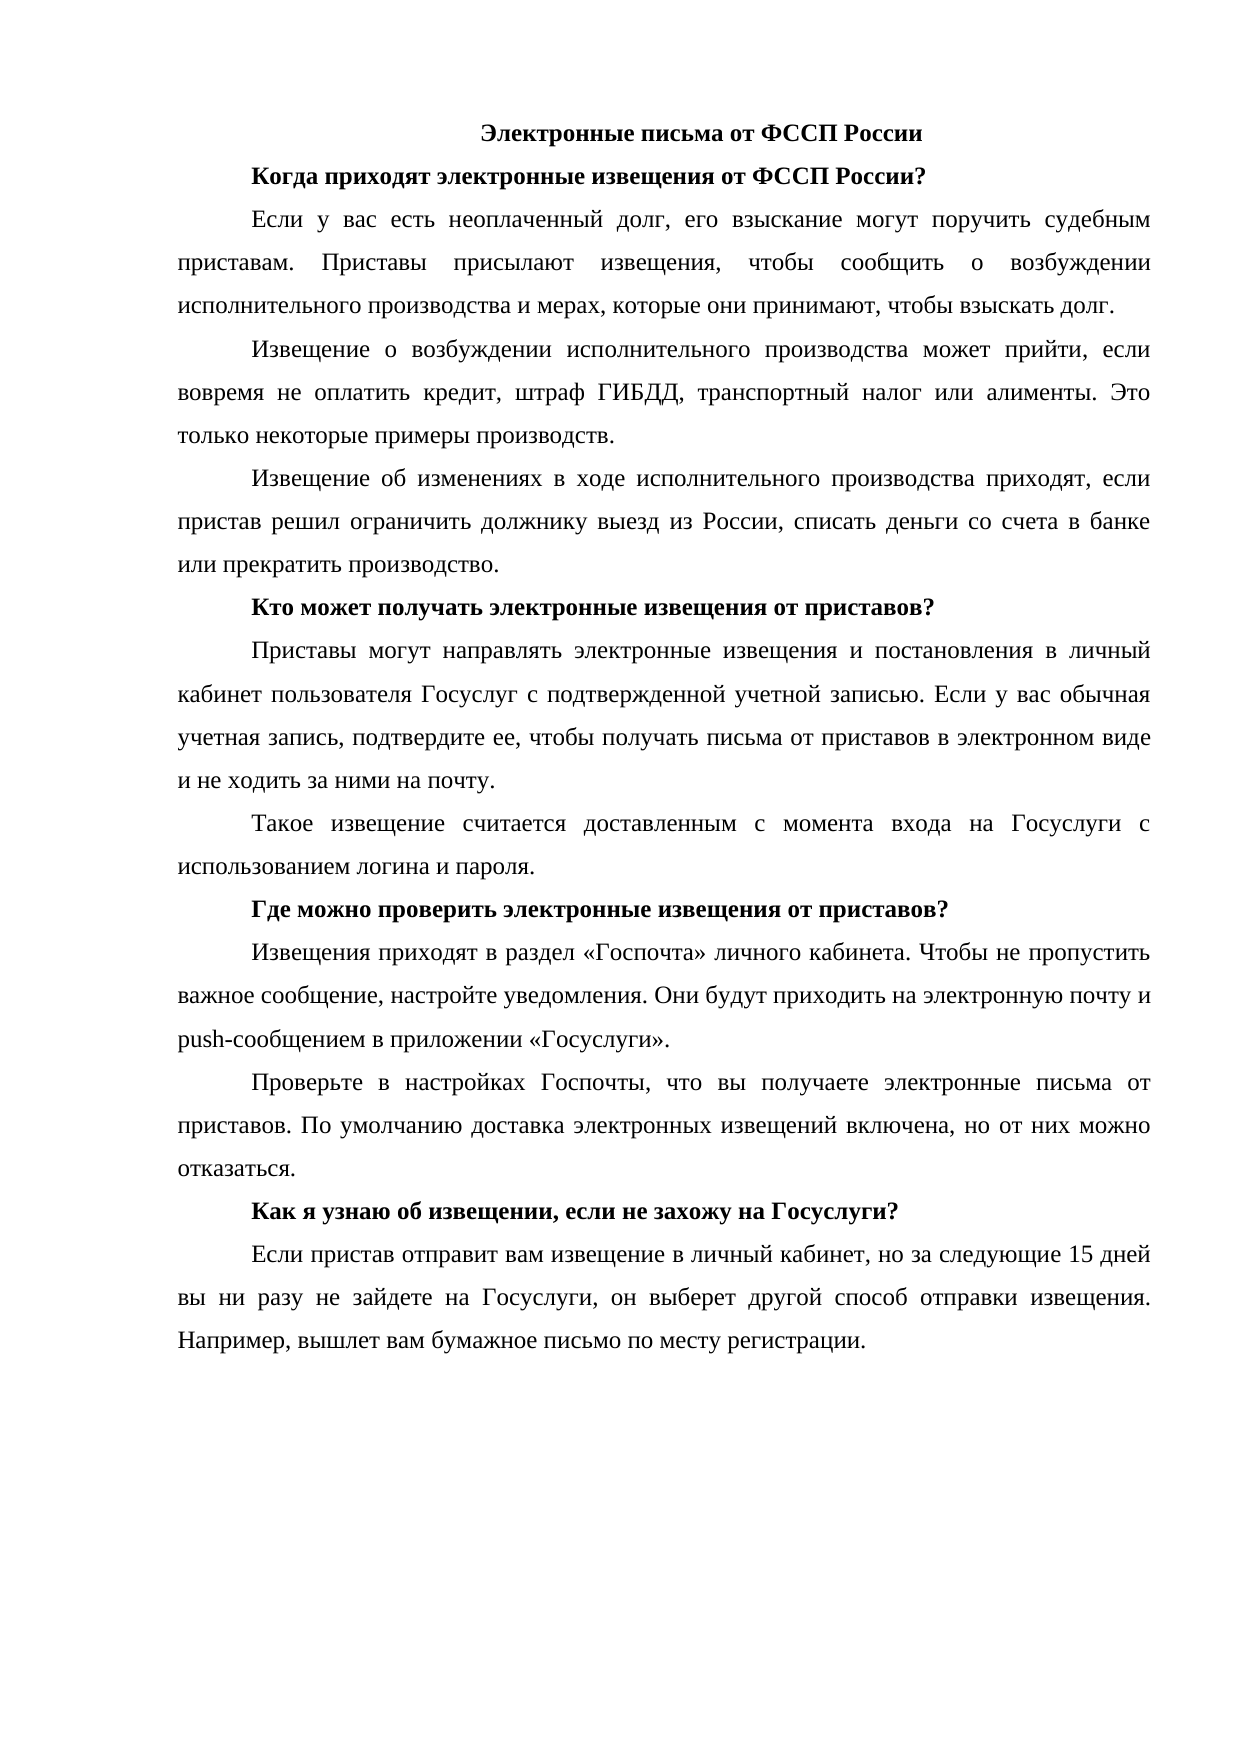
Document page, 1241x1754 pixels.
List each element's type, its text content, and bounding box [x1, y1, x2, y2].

text Когда приходят электронные извещения от ФССП России? [177, 161, 1152, 190]
text Где можно проверить электронные извещения от приставов? [177, 894, 1152, 923]
text Извещения приходят в раздел «Госпочта» личного кабинета. Чтобы не пропустить важное сообщение, настройте уведомления. Они будут приходить на электронную почту и push-сообщением в приложении «Госуслуги». [177, 937, 1152, 1052]
text Проверьте в настройках Госпочты, что вы получаете электронные письма от приставов. По умолчанию доставка электронных извещений включена, но от них можно отказаться. [177, 1067, 1152, 1182]
text Кто может получать электронные извещения от приставов? [177, 592, 1152, 621]
text Электронные письма от ФССП России [177, 118, 1152, 147]
text Такое извещение считается доставленным с момента входа на Госуслуги с использованием логина и пароля. [177, 808, 1152, 880]
text Как я узнаю об извещении, если не захожу на Госуслуги? [177, 1196, 1152, 1225]
text Извещение о возбуждении исполнительного производства может прийти, если вовремя не оплатить кредит, штраф ГИБДД, транспортный налог или алименты. Это только некоторые примеры производств. [177, 334, 1152, 449]
text Извещение об изменениях в ходе исполнительного производства приходят, если пристав решил ограничить должнику выезд из России, списать деньги со счета в банке или прекратить производство. [177, 463, 1152, 578]
text Если у вас есть неоплаченный долг, его взыскание могут поручить судебным приставам. Приставы присылают извещения, чтобы сообщить о возбуждении исполнительного производства и мерах, которые они принимают, чтобы взыскать долг. [177, 204, 1152, 319]
text Если пристав отправит вам извещение в личный кабинет, но за следующие 15 дней вы ни разу не зайдете на Госуслуги, он выберет другой способ отправки извещения. Например, вышлет вам бумажное письмо по месту регистрации. [177, 1239, 1152, 1354]
text Приставы могут направлять электронные извещения и постановления в личный кабинет пользователя Госуслуг с подтвержденной учетной записью. Если у вас обычная учетная запись, подтвердите ее, чтобы получать письма от приставов в электронном виде и не ходить за ними на почту. [177, 636, 1152, 794]
